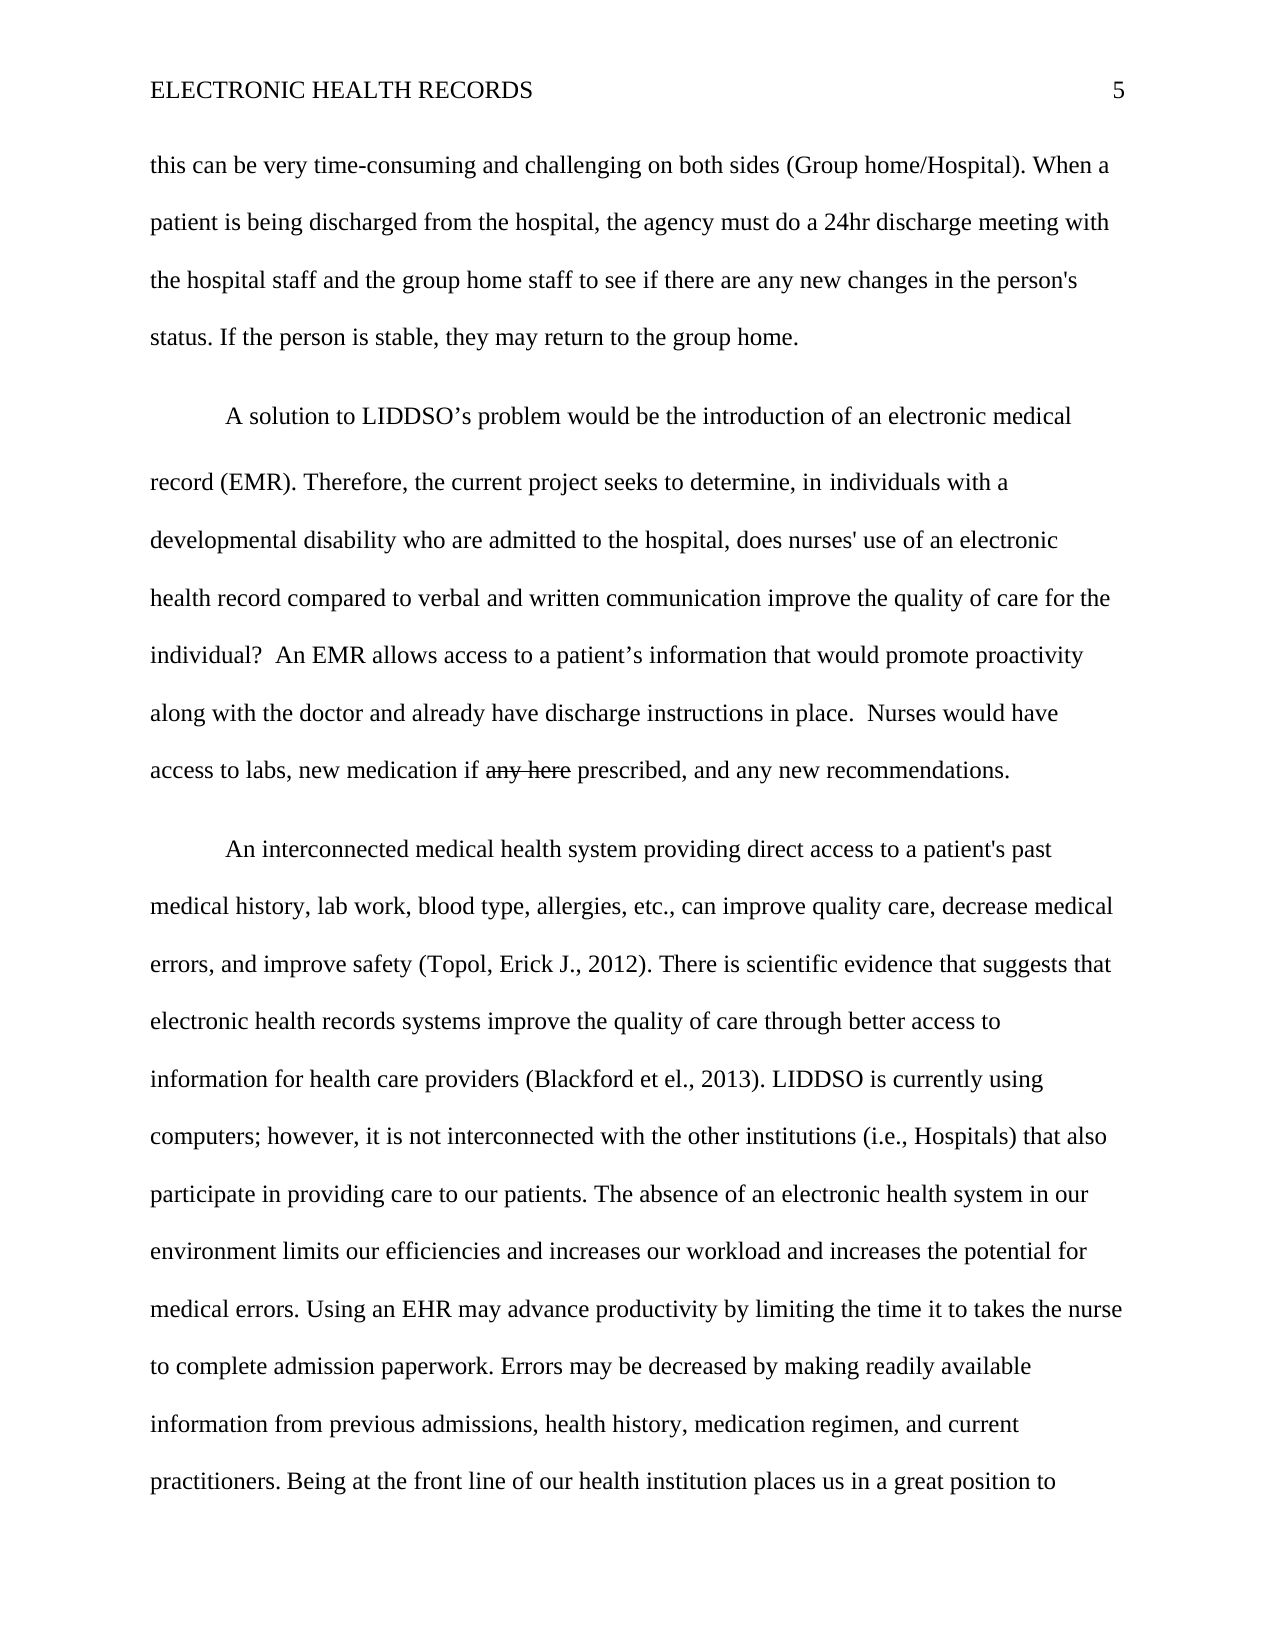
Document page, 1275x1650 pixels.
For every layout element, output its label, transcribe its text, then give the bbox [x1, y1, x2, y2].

text A solution to LIDDSO’s problem would be the introduction of an electronic medical record (EMR). Therefore, the current project seeks to determine, in individuals with a developmental disability who are admitted to the hospital, does nurses' use of an electronic health record compared to verbal and written communication improve the quality of care for the individual? An EMR allows access to a patient’s information that would promote proactivity along with the doctor and already have discharge instructions in place. Nurses would have access to labs, new medication if any here prescribed, and any new recommendations. [150, 401, 1125, 784]
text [150, 834, 1125, 1495]
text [150, 150, 1125, 351]
